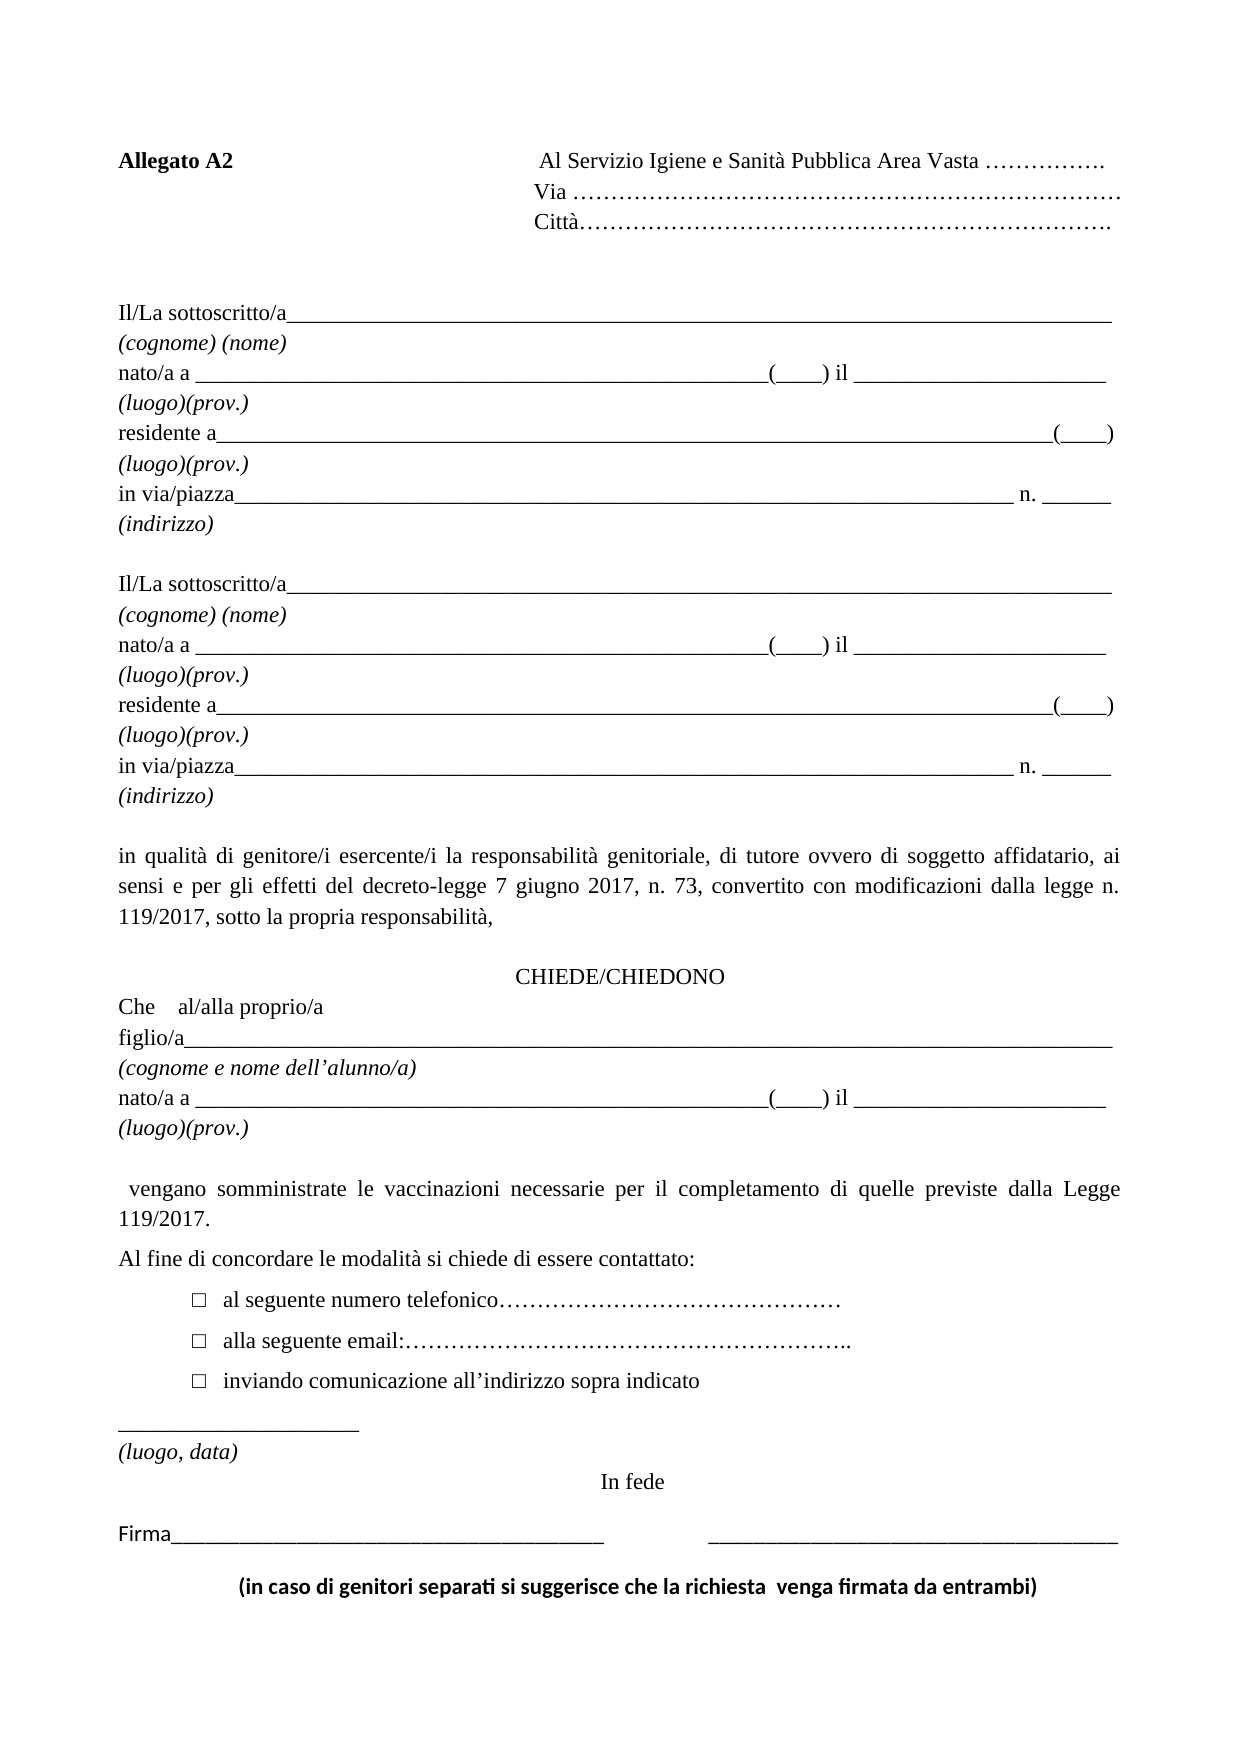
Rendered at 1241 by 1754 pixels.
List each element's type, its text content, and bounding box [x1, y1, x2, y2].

text (indirizzo) [118, 782, 1122, 808]
text (luogo)(prov.) [118, 389, 1122, 416]
text nato/a a __________________________________________________(____) il ______________________ [118, 359, 1122, 385]
text (in caso di genitori separati si suggerisce che la richiesta venga firmata da entrambi) [192, 1572, 1122, 1601]
text □ alla seguente email:………………………………………………….. [118, 1327, 1122, 1353]
text in qualità di genitore/i esercente/i la responsabilità genitoriale, di tutore ovvero di soggetto affidatario, ai sensi e per gli effetti del decreto-legge 7 giugno 2017, n. 73, convertito con modificazioni dalla legge n. 119/2017, sotto la propria responsabilità, [118, 842, 1122, 929]
text Il/La sottoscritto/a________________________________________________________________________ [118, 571, 1122, 597]
text Via ……………………………………………………………… [118, 178, 1122, 204]
text Firma______________________________________ ____________________________________ [118, 1519, 1122, 1547]
text □ al seguente numero telefonico……………………………………… [118, 1286, 1122, 1312]
text Che al/alla proprio/a figlio/a_________________________________________________________________________________ [118, 993, 1122, 1050]
text _____________________ [118, 1408, 1122, 1434]
text residente a_________________________________________________________________________(____) [118, 691, 1122, 718]
text (luogo)(prov.) [118, 450, 1122, 476]
text (luogo)(prov.) [118, 1114, 1122, 1141]
text nato/a a __________________________________________________(____) il ______________________ [118, 1084, 1122, 1110]
text Allegato A2 Al Servizio Igiene e Sanità Pubblica Area Vasta ……………. [118, 148, 1122, 174]
text Al fine di concordare le modalità si chiede di essere contattato: [118, 1246, 1122, 1272]
text (cognome e nome dell’alunno/a) [118, 1054, 1122, 1080]
text nato/a a __________________________________________________(____) il ______________________ [118, 631, 1122, 657]
text in via/piazza____________________________________________________________________ n. ______ [118, 752, 1122, 778]
text (luogo)(prov.) [118, 661, 1122, 687]
text (indirizzo) [118, 510, 1122, 536]
text In fede [118, 1468, 664, 1495]
text in via/piazza____________________________________________________________________ n. ______ [118, 480, 1122, 506]
text Il/La sottoscritto/a________________________________________________________________________ [118, 299, 1122, 325]
text (luogo, data) [118, 1438, 1122, 1464]
text CHIEDE/CHIEDONO [118, 963, 1122, 989]
text vengano somministrate le vaccinazioni necessarie per il completamento di quelle previste dalla Legge 119/2017. [118, 1175, 1122, 1231]
text (luogo)(prov.) [118, 722, 1122, 748]
text (cognome) (nome) [118, 601, 1122, 627]
text residente a_________________________________________________________________________(____) [118, 419, 1122, 446]
text □ inviando comunicazione all’indirizzo sopra indicato [118, 1367, 1122, 1394]
text Città……………………………………………………………. [118, 208, 1122, 234]
text (cognome) (nome) [118, 329, 1122, 355]
